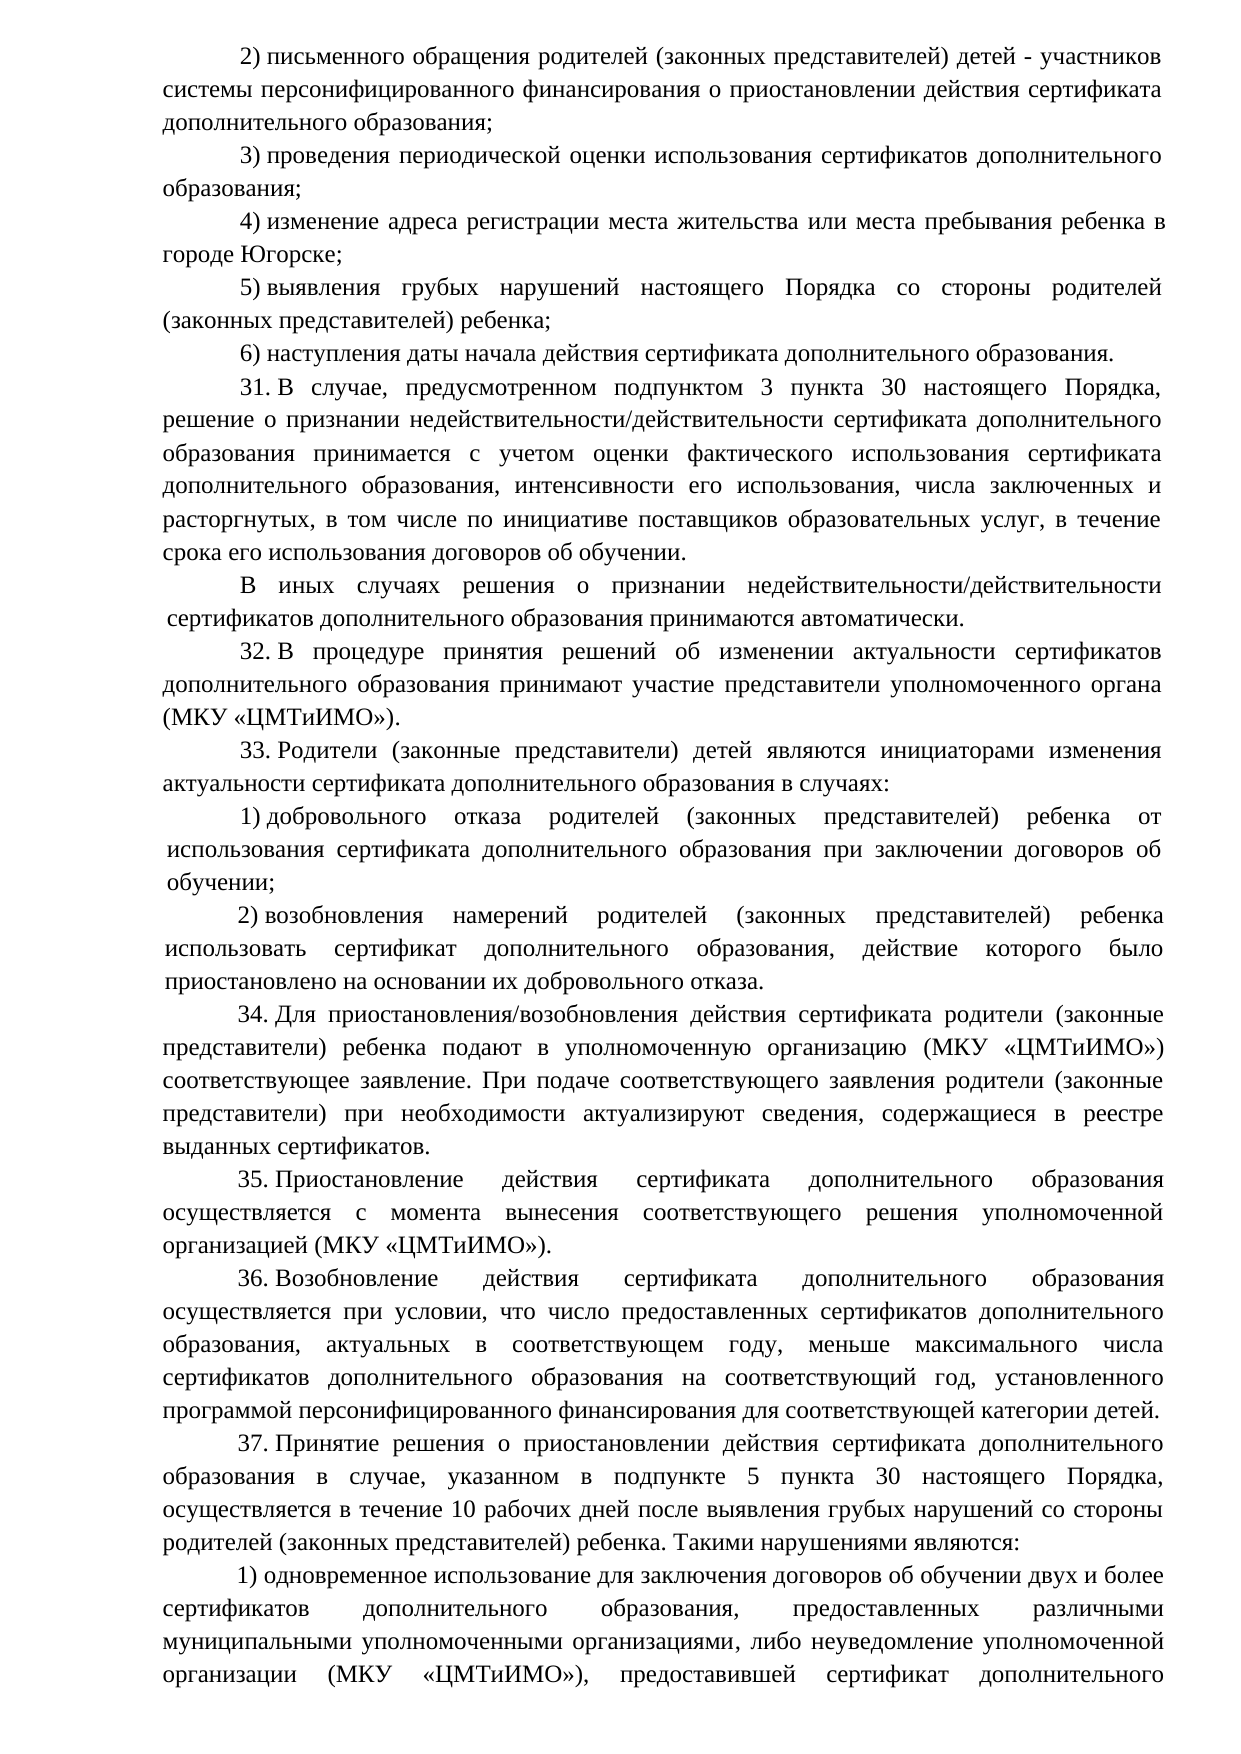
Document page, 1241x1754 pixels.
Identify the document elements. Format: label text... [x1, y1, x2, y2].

text 6) наступления даты начала действия сертификата дополнительного образования. [239, 338, 1167, 367]
text 34. Для приостановления/возобновления действия сертификата родители (законные представители) ребенка подают в уполномоченную организацию (МКУ «ЦМТиИМО») соответствующее заявление. При подаче соответствующего заявления родители (законные представители) при необходимости актуализируют сведения, содержащиеся в реестре выданных сертификатов. [162, 999, 1164, 1160]
text 2) возобновления намерений родителей (законных представителей) ребенка использовать сертификат дополнительного образования, действие которого было приостановлено на основании их добровольного отказа. [164, 900, 1164, 995]
text В иных случаях решения о признании недействительности/действительности сертификатов дополнительного образования принимаются автоматически. [167, 570, 1162, 631]
text 31. В случае, предусмотренном подпунктом 3 пункта 30 настоящего Порядка, решение о признании недействительности/действительности сертификата дополнительного образования принимается с учетом оценки фактического использования сертификата дополнительного образования, интенсивности его использования, числа заключенных и расторгнутых, в том числе по инициативе поставщиков образовательных услуг, в течение срока его использования договоров об обучении. [162, 372, 1162, 565]
text 36. Возобновление действия сертификата дополнительного образования осуществляется при условии, что число предоставленных сертификатов дополнительного образования, актуальных в соответствующем году, меньше максимального числа сертификатов дополнительного образования на соответствующий год, установленного программой персонифицированного финансирования для соответствующей категории детей. [162, 1263, 1164, 1424]
text 4) изменение адреса регистрации места жительства или места пребывания ребенка в городе Югорске; [162, 206, 1167, 268]
text 35. Приостановление действия сертификата дополнительного образования осуществляется с момента вынесения соответствующего решения уполномоченной организацией (МКУ «ЦМТиИМО»). [162, 1164, 1164, 1259]
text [162, 1560, 1164, 1688]
text 32. В процедуре принятия решений об изменении актуальности сертификатов дополнительного образования принимают участие представители уполномоченного органа (МКУ «ЦМТиИМО»). [162, 636, 1162, 731]
text 5) выявления грубых нарушений настоящего Порядка со стороны родителей (законных представителей) ребенка; [162, 272, 1162, 334]
text 1) добровольного отказа родителей (законных представителей) ребенка от использования сертификата дополнительного образования при заключении договоров об обучении; [167, 801, 1162, 896]
text 37. Принятие решения о приостановлении действия сертификата дополнительного образования в случае, указанном в подпункте 5 пункта 30 настоящего Порядка, осуществляется в течение 10 рабочих дней после выявления грубых нарушений со стороны родителей (законных представителей) ребенка. Такими нарушениями являются: [162, 1428, 1164, 1556]
text 3) проведения периодической оценки использования сертификатов дополнительного образования; [162, 140, 1162, 202]
text 2) письменного обращения родителей (законных представителей) детей - участников системы персонифицированного финансирования о приостановлении действия сертификата дополнительного образования; [162, 41, 1162, 136]
text 33. Родители (законные представители) детей являются инициаторами изменения актуальности сертификата дополнительного образования в случаях: [162, 735, 1162, 797]
